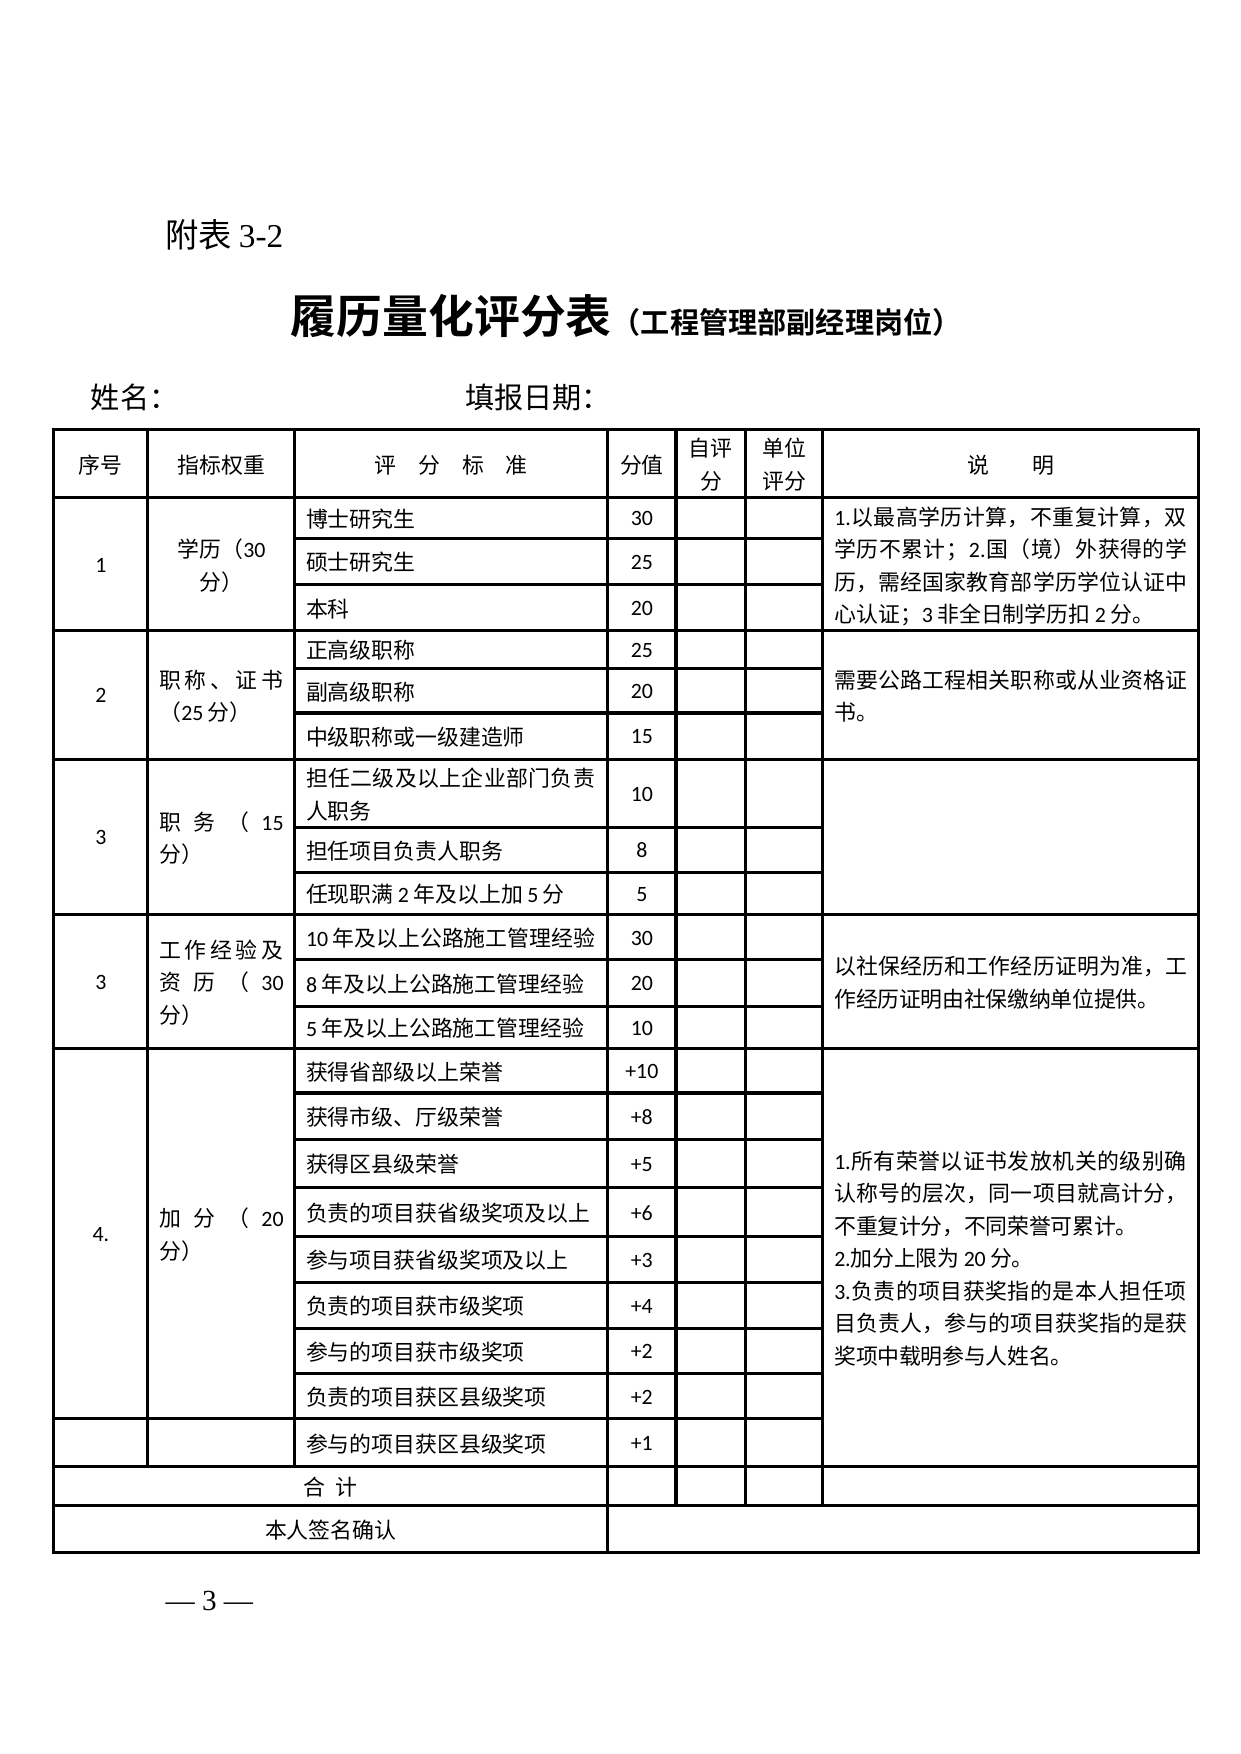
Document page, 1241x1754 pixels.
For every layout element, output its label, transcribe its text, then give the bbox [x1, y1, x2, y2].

table_cell 参与的项目获市级奖项 [296, 1330, 606, 1372]
table_cell 10 [609, 761, 674, 826]
table_cell [678, 540, 744, 583]
table_cell 8年及以上公路施工管理经验 [296, 961, 606, 1004]
table_cell [747, 1468, 821, 1504]
table_cell [678, 829, 744, 871]
table_cell 担任项目负责人职务 [296, 829, 606, 871]
table_cell 职务（15分） [149, 761, 293, 913]
table_cell [747, 1141, 821, 1186]
table_header 自评分 [678, 431, 744, 496]
table_cell [747, 761, 821, 826]
table_cell +6 [609, 1189, 674, 1235]
table_header 说 明 [824, 431, 1197, 496]
table_cell [747, 1238, 821, 1281]
table_cell [149, 1420, 293, 1465]
table_cell [678, 1468, 744, 1504]
table_cell [678, 1095, 744, 1138]
table_cell 正高级职称 [296, 632, 606, 667]
table_cell 加分（20分） [149, 1050, 293, 1417]
table_cell [609, 1507, 1197, 1551]
table_cell 5年及以上公路施工管理经验 [296, 1008, 606, 1047]
table_cell [747, 961, 821, 1004]
table_cell 参与项目获省级奖项及以上 [296, 1238, 606, 1281]
table_cell 30 [609, 499, 674, 537]
table_header 单位评分 [747, 431, 821, 496]
table_cell [747, 1330, 821, 1372]
table_cell [678, 586, 744, 629]
table_cell [678, 1420, 744, 1465]
table_cell 任现职满2年及以上加5分 [296, 874, 606, 913]
table_cell 10 [609, 1008, 674, 1047]
table_cell 5 [609, 874, 674, 913]
table_cell [747, 632, 821, 667]
table_cell [678, 1284, 744, 1327]
table_cell 职称、证书（25分） [149, 632, 293, 758]
table_cell [747, 1050, 821, 1091]
table_cell +1 [609, 1420, 674, 1465]
table_cell [747, 1189, 821, 1235]
table_cell 需要公路工程相关职称或从业资格证书。 [824, 632, 1197, 758]
table_header 分值 [609, 431, 674, 496]
table_cell 3 [55, 916, 146, 1047]
table_cell [678, 761, 744, 826]
table_cell [747, 1008, 821, 1047]
table_cell 负责的项目获区县级奖项 [296, 1375, 606, 1417]
table_cell [747, 499, 821, 537]
table_cell [747, 1095, 821, 1138]
table_cell 硕士研究生 [296, 540, 606, 583]
table_cell 1 [55, 499, 146, 629]
table_cell [678, 1330, 744, 1372]
table_cell 以社保经历和工作经历证明为准，工作经历证明由社保缴纳单位提供。 [824, 916, 1197, 1047]
table_cell 20 [609, 670, 674, 711]
table_cell +5 [609, 1141, 674, 1186]
table_cell [824, 1468, 1197, 1504]
table_cell 获得市级、厅级荣誉 [296, 1095, 606, 1138]
table_header 指标权重 [149, 431, 293, 496]
table_cell [678, 874, 744, 913]
table_cell [678, 1189, 744, 1235]
table_cell 25 [609, 540, 674, 583]
table_cell [747, 670, 821, 711]
table_cell +3 [609, 1238, 674, 1281]
text 附表3-2 [165, 200, 1087, 265]
table_cell 10年及以上公路施工管理经验 [296, 916, 606, 958]
text 姓名： 填报日期： [91, 363, 1087, 428]
table_cell 本科 [296, 586, 606, 629]
table_cell 2 [55, 632, 146, 758]
table_cell +2 [609, 1330, 674, 1372]
table_cell 1.所有荣誉以证书发放机关的级别确认称号的层次，同一项目就高计分，不重复计分，不同荣誉可累计。 2.加分上限为20分。 3.负责的项目获奖指的是本人担任项目负责人，参与的项目获奖指的是获奖项中载明参与人姓名。 [824, 1050, 1197, 1465]
table_cell [747, 916, 821, 958]
table_cell 20 [609, 961, 674, 1004]
table_cell [609, 1468, 674, 1504]
table_header 序号 [55, 431, 146, 496]
table_cell [678, 916, 744, 958]
table_cell [678, 670, 744, 711]
table_cell [678, 1238, 744, 1281]
table_cell 3 [55, 761, 146, 913]
table_cell [678, 632, 744, 667]
table_cell [747, 1420, 821, 1465]
table_header 评 分 标 准 [296, 431, 606, 496]
table_cell 获得省部级以上荣誉 [296, 1050, 606, 1091]
table_cell [747, 1375, 821, 1417]
table_cell [678, 961, 744, 1004]
table_cell [747, 715, 821, 758]
table_cell 负责的项目获市级奖项 [296, 1284, 606, 1327]
table_cell 4. [55, 1050, 146, 1417]
table_cell 20 [609, 586, 674, 629]
table_cell [678, 1050, 744, 1091]
table_cell [678, 1141, 744, 1186]
table_cell [824, 761, 1197, 913]
table_cell [678, 1008, 744, 1047]
table_cell [678, 499, 744, 537]
table_cell 获得区县级荣誉 [296, 1141, 606, 1186]
text 履历量化评分表（工程管理部副经理岗位） [165, 265, 1087, 363]
table_cell [747, 540, 821, 583]
table_cell [747, 874, 821, 913]
table_cell 30 [609, 916, 674, 958]
table_cell 工作经验及资历（30分） [149, 916, 293, 1047]
table_cell 担任二级及以上企业部门负责人职务 [296, 761, 606, 826]
table_cell 负责的项目获省级奖项及以上 [296, 1189, 606, 1235]
table_cell +10 [609, 1050, 674, 1091]
table_cell 1.以最高学历计算，不重复计算，双学历不累计；2.国（境）外获得的学历，需经国家教育部学历学位认证中心认证；3非全日制学历扣2分。 [824, 499, 1197, 629]
table_cell 副高级职称 [296, 670, 606, 711]
table_cell 8 [609, 829, 674, 871]
table_cell +2 [609, 1375, 674, 1417]
table_cell 25 [609, 632, 674, 667]
table_cell [747, 586, 821, 629]
table_cell 参与的项目获区县级奖项 [296, 1420, 606, 1465]
table_cell 博士研究生 [296, 499, 606, 537]
table_cell +4 [609, 1284, 674, 1327]
table_cell +8 [609, 1095, 674, 1138]
table_cell [55, 1420, 146, 1465]
table_cell 本人签名确认 [55, 1507, 606, 1551]
table_cell [678, 1375, 744, 1417]
table_cell [747, 1284, 821, 1327]
table_cell 学历（30分） [149, 499, 293, 629]
table_cell [747, 829, 821, 871]
table_cell 15 [609, 715, 674, 758]
table_cell 中级职称或一级建造师 [296, 715, 606, 758]
table_cell 合 计 [55, 1468, 606, 1504]
table_cell [678, 715, 744, 758]
